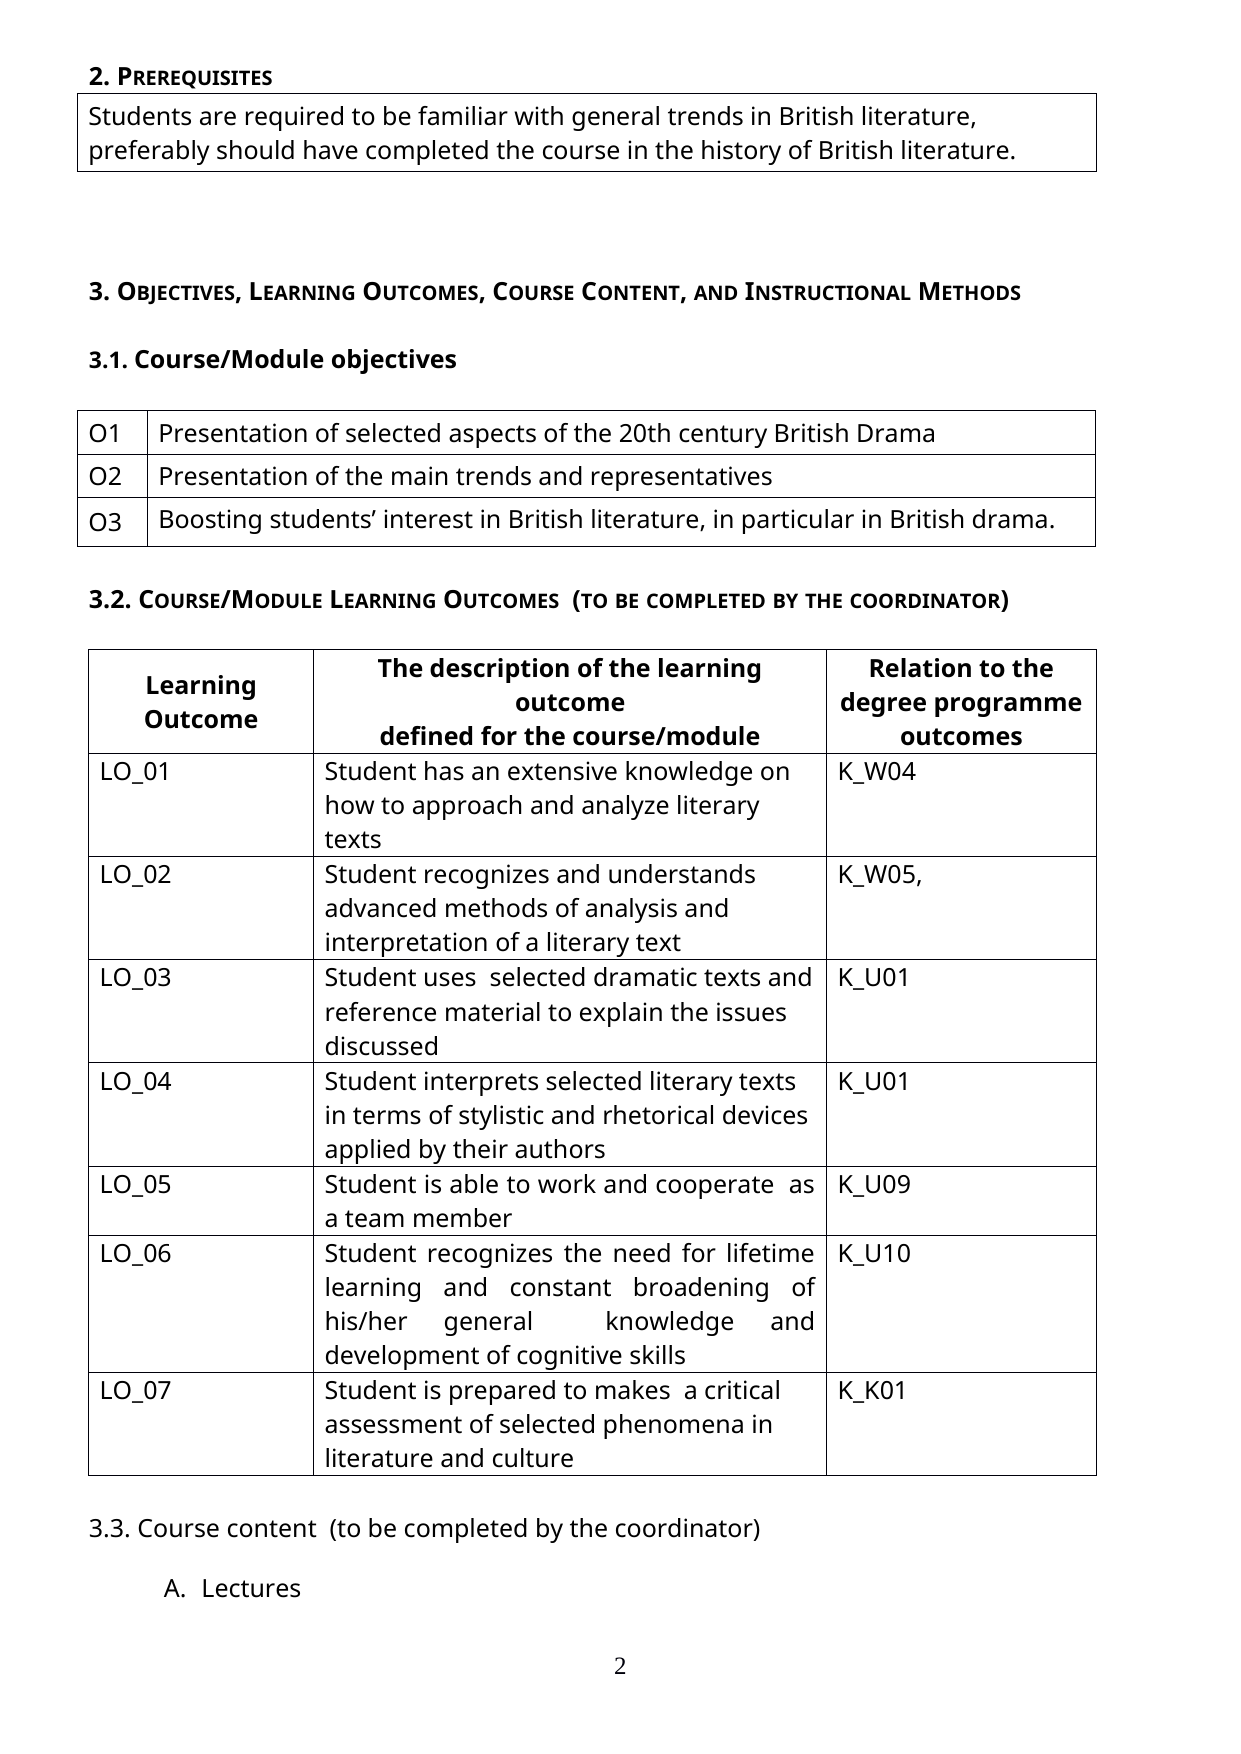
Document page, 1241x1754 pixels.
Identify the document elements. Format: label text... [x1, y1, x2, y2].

table_cell Student has an extensive knowledge on how to approach and analyze literary texts [314, 754, 826, 856]
table_cell LO_03 [89, 960, 313, 1062]
table_header Presentation of selected aspects of the 20th century British Drama [148, 411, 1095, 453]
table_cell Boosting students’ interest in British literature, in particular in British drama. [148, 498, 1095, 546]
list Lectures [164, 1570, 1152, 1604]
table_cell K_W04 [827, 754, 1096, 856]
table_cell K_U09 [827, 1167, 1096, 1235]
text 3.1. Course/Module objectives [89, 342, 1152, 376]
table_header Students are required to be familiar with general trends in British literature, preferably should have completed the course in the history of British literature. [78, 94, 1096, 171]
table_header Relation to the degree programme outcomes [827, 650, 1096, 753]
table_cell O3 [78, 498, 147, 546]
table_cell LO_01 [89, 754, 313, 856]
table_header The description of the learning outcome defined for the course/module [314, 650, 826, 753]
table_cell K_U10 [827, 1236, 1096, 1372]
table_header O1 [78, 411, 147, 453]
table_header Learning Outcome [89, 650, 313, 753]
table_cell K_U01 [827, 960, 1096, 1062]
table_cell Student recognizes the need for lifetime learning and constant broadening of his/her general knowledge and development of cognitive skills [314, 1236, 826, 1372]
table_cell K_U01 [827, 1063, 1096, 1166]
table_cell K_K01 [827, 1373, 1096, 1475]
table_cell Presentation of the main trends and representatives [148, 455, 1095, 497]
table_cell LO_07 [89, 1373, 313, 1475]
table_cell Student uses selected dramatic texts and reference material to explain the issues discussed [314, 960, 826, 1062]
table_cell Student interprets selected literary texts in terms of stylistic and rhetorical devices applied by their authors [314, 1063, 826, 1166]
table_cell LO_02 [89, 857, 313, 959]
table_cell Student is able to work and cooperate as a team member [314, 1167, 826, 1235]
table_cell LO_05 [89, 1167, 313, 1235]
text 3.3. Course content (to be completed by the coordinator) [89, 1510, 1152, 1544]
table_cell K_W05, [827, 857, 1096, 959]
text 3.2. Course/Module Learning Outcomes (to be completed by the coordinator) [89, 581, 1152, 615]
table_cell O2 [78, 455, 147, 497]
text 3. Objectives, Learning Outcomes, Course Content, and Instructional Methods [89, 274, 1152, 308]
table_cell Student recognizes and understands advanced methods of analysis and interpretation of a literary text [314, 857, 826, 959]
text 2. Prerequisites [89, 59, 1152, 93]
table_cell LO_04 [89, 1063, 313, 1166]
table_cell Student is prepared to makes a critical assessment of selected phenomena in literature and culture [314, 1373, 826, 1475]
table_cell LO_06 [89, 1236, 313, 1372]
